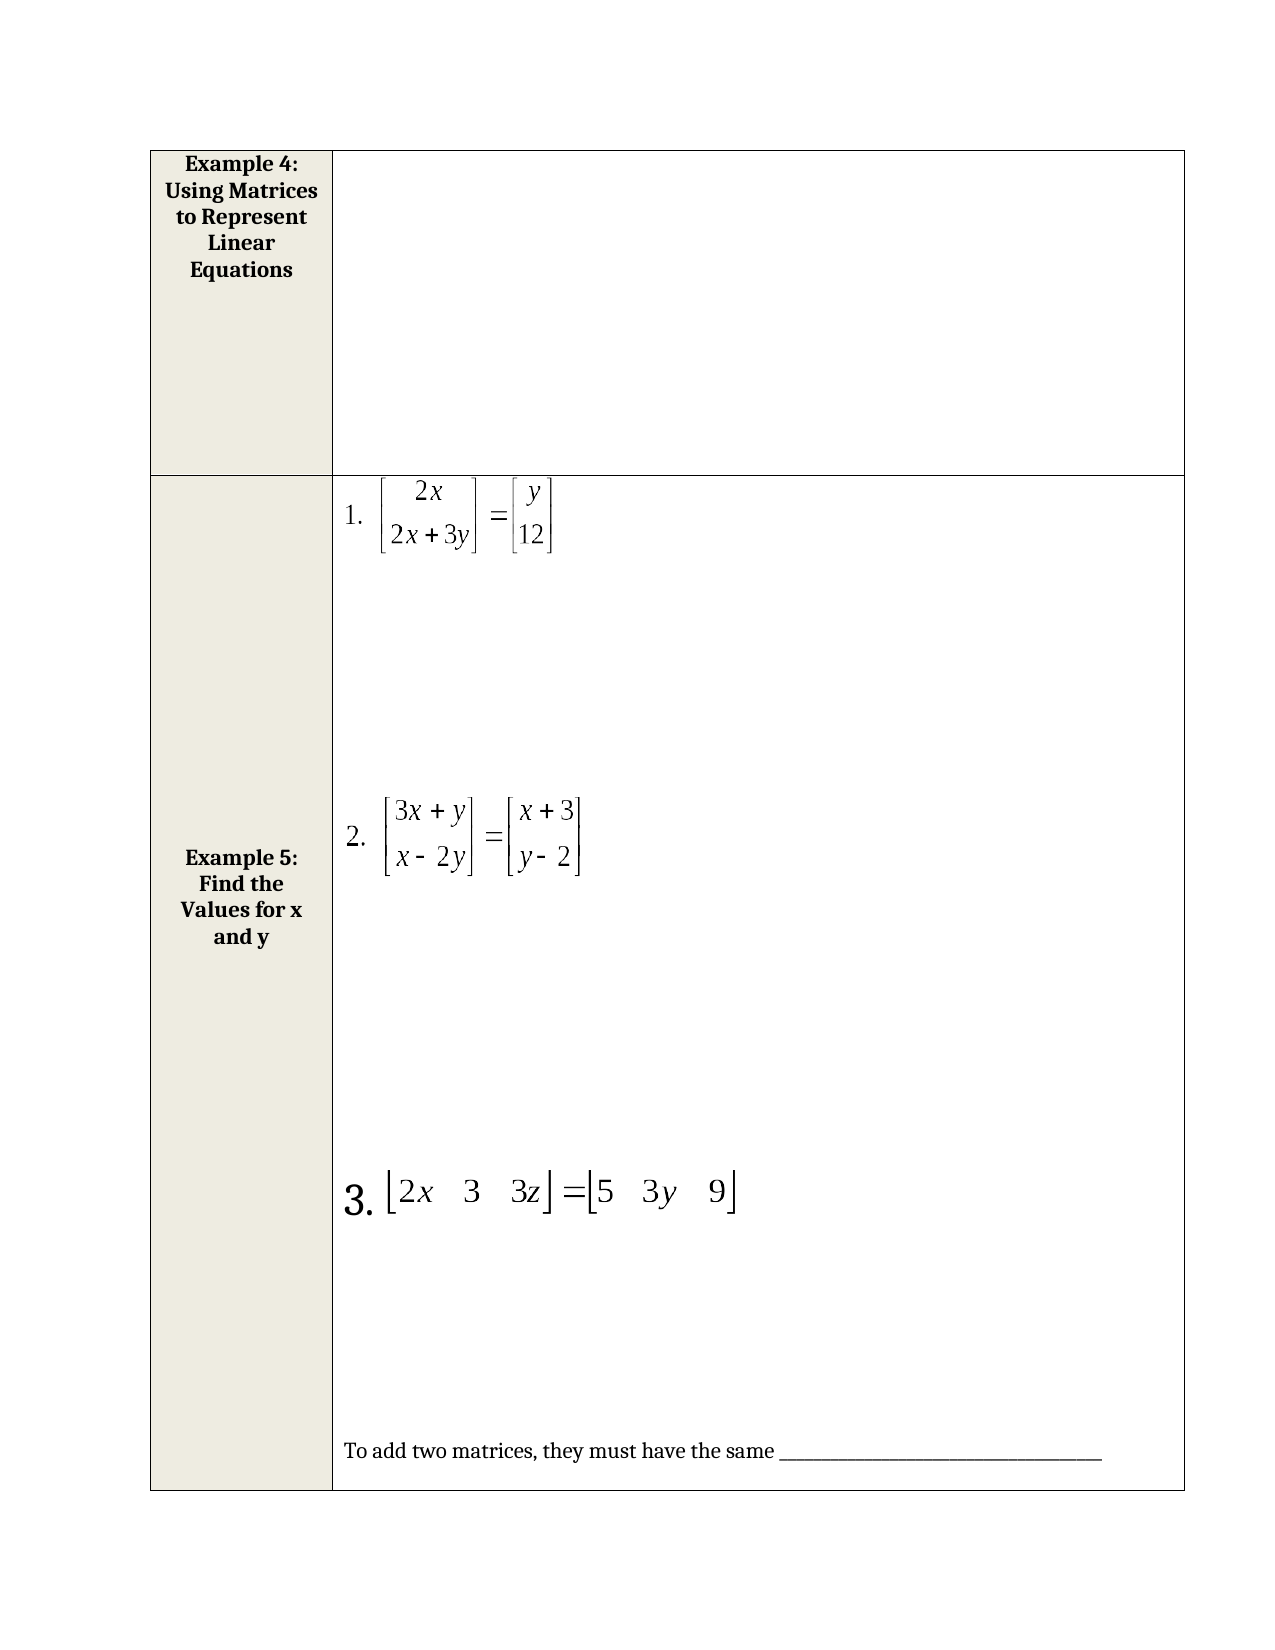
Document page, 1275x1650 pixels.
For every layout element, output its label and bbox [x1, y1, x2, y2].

table_cell [151, 476, 332, 1490]
table_cell [333, 151, 1184, 474]
table_cell [151, 151, 332, 474]
table_cell [333, 476, 1184, 1490]
